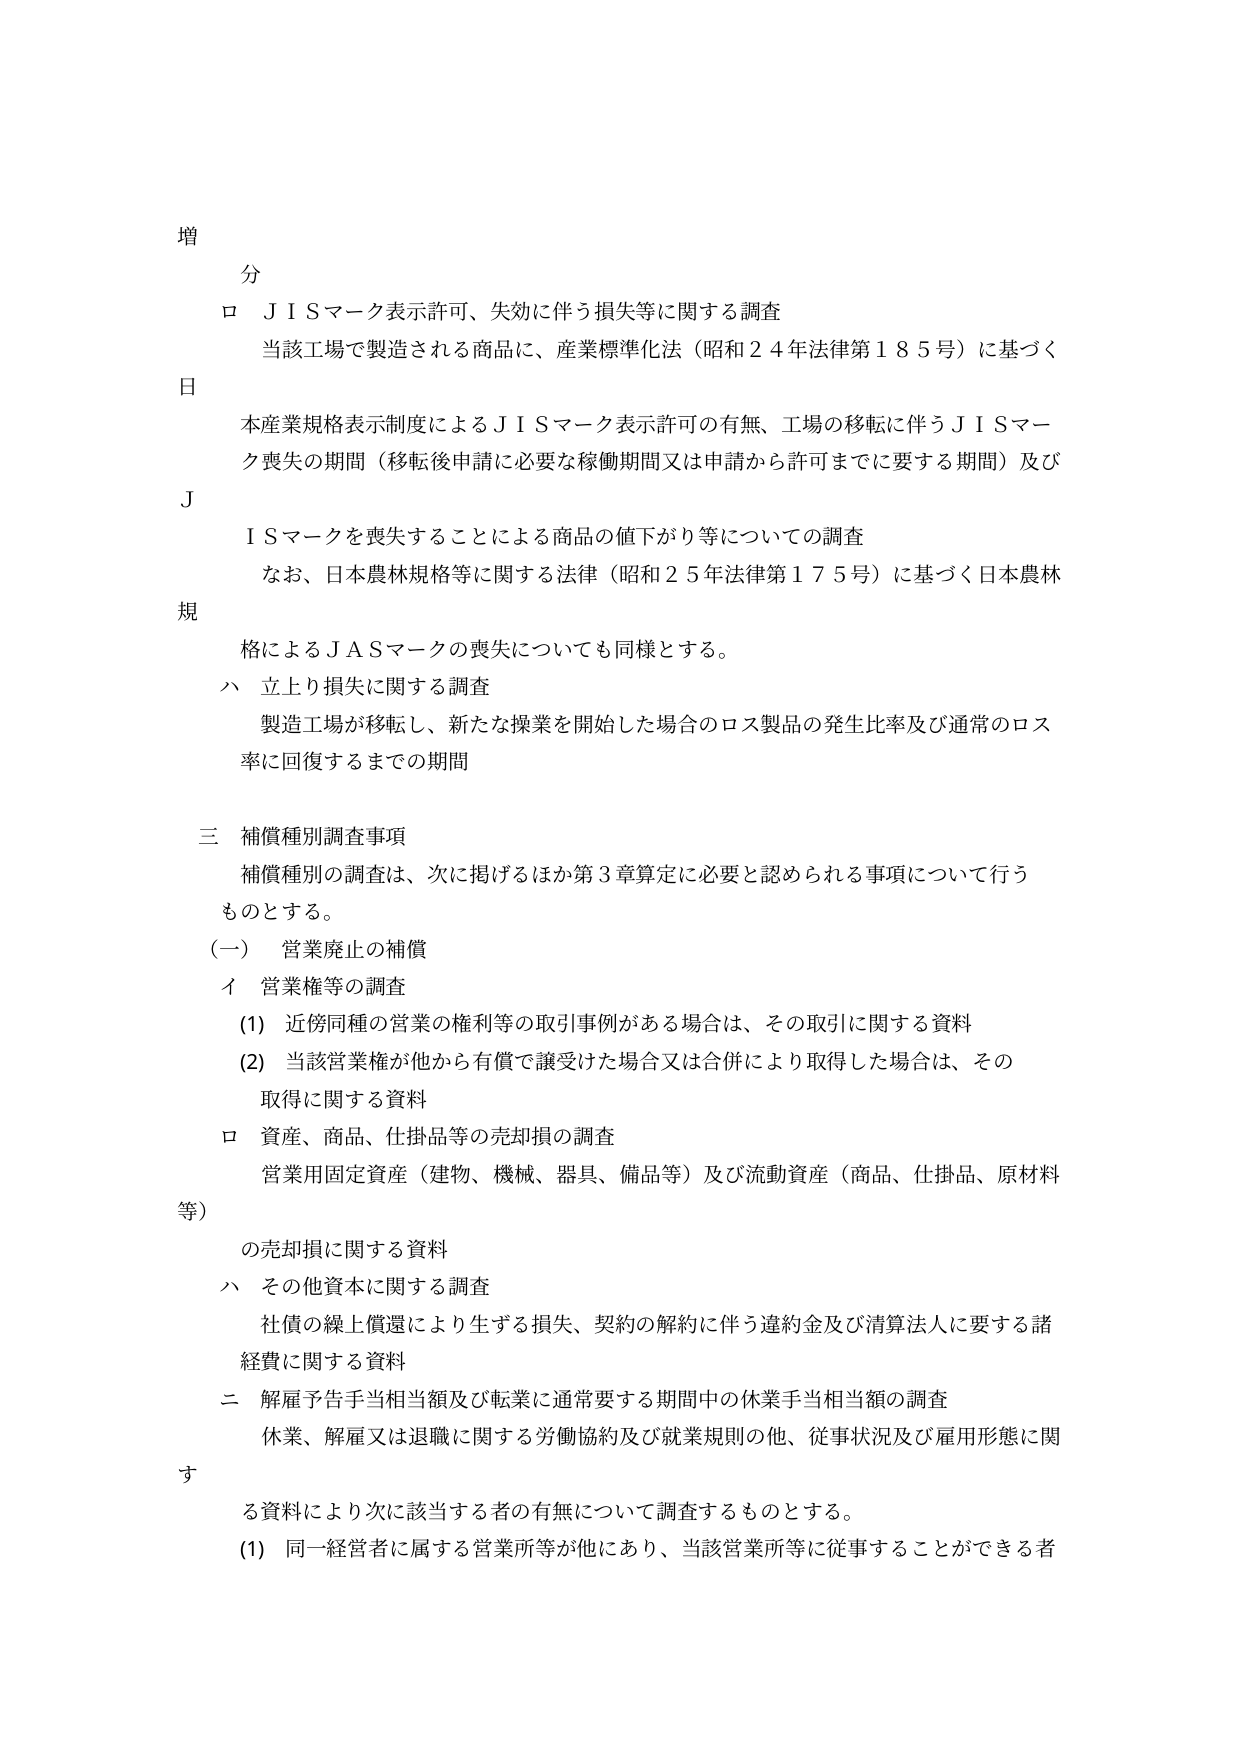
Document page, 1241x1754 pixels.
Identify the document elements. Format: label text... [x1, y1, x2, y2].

text (1) 近傍同種の営業の権利等の取引事例がある場合は、その取引に関する資料 [177, 1004, 1063, 1042]
text 格によるＪＡＳマークの喪失についても同様とする。 [177, 629, 1063, 667]
text 取得に関する資料 [177, 1079, 1063, 1117]
text 経費に関する資料 [177, 1342, 1063, 1379]
text の売却損に関する資料 [177, 1229, 1063, 1267]
text 三 補償種別調査事項 [177, 817, 1063, 854]
text ＩＳマークを喪失することによる商品の値下がり等についての調査 [177, 517, 1063, 554]
text ロ 資産、商品、仕掛品等の売却損の調査 [177, 1117, 1063, 1154]
text イ 営業権等の調査 [177, 967, 1063, 1004]
text 休業、解雇又は退職に関する労働協約及び就業規則の他、従事状況及び雇用形態に関す [177, 1417, 1063, 1492]
text 当該工場で製造される商品に、産業標準化法（昭和２４年法律第１８５号）に基づく日 [177, 329, 1063, 404]
text ロ ＪＩＳマーク表示許可、失効に伴う損失等に関する調査 [177, 292, 1063, 329]
text 補償種別の調査は、次に掲げるほか第３章算定に必要と認められる事項について行う [177, 854, 1063, 892]
text 社債の繰上償還により生ずる損失、契約の解約に伴う違約金及び清算法人に要する諸 [177, 1304, 1063, 1342]
text 製造工場が移転し、新たな操業を開始した場合のロス製品の発生比率及び通常のロス [177, 704, 1063, 742]
text ハ 立上り損失に関する調査 [177, 667, 1063, 704]
text （一） 営業廃止の補償 [177, 929, 1063, 967]
text ク喪失の期間（移転後申請に必要な稼働期間又は申請から許可までに要する期間）及びＪ [177, 442, 1063, 517]
text 本産業規格表示制度によるＪＩＳマーク表示許可の有無、工場の移転に伴うＪＩＳマー [177, 404, 1063, 442]
text 営業用固定資産（建物、機械、器具、備品等）及び流動資産（商品、仕掛品、原材料等） [177, 1154, 1063, 1229]
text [177, 217, 1063, 254]
text る資料により次に該当する者の有無について調査するものとする。 [177, 1492, 1063, 1529]
text ニ 解雇予告手当相当額及び転業に通常要する期間中の休業手当相当額の調査 [177, 1379, 1063, 1417]
text (2) 当該営業権が他から有償で譲受けた場合又は合併により取得した場合は、その [177, 1042, 1063, 1079]
text ハ その他資本に関する調査 [177, 1267, 1063, 1304]
text なお、日本農林規格等に関する法律（昭和２５年法律第１７５号）に基づく日本農林規 [177, 554, 1063, 629]
text 分 [177, 254, 1063, 292]
text (1) 同一経営者に属する営業所等が他にあり、当該営業所等に従事することができる者 [177, 1529, 1063, 1567]
text ものとする。 [177, 892, 1063, 929]
text 率に回復するまでの期間 [177, 742, 1063, 779]
